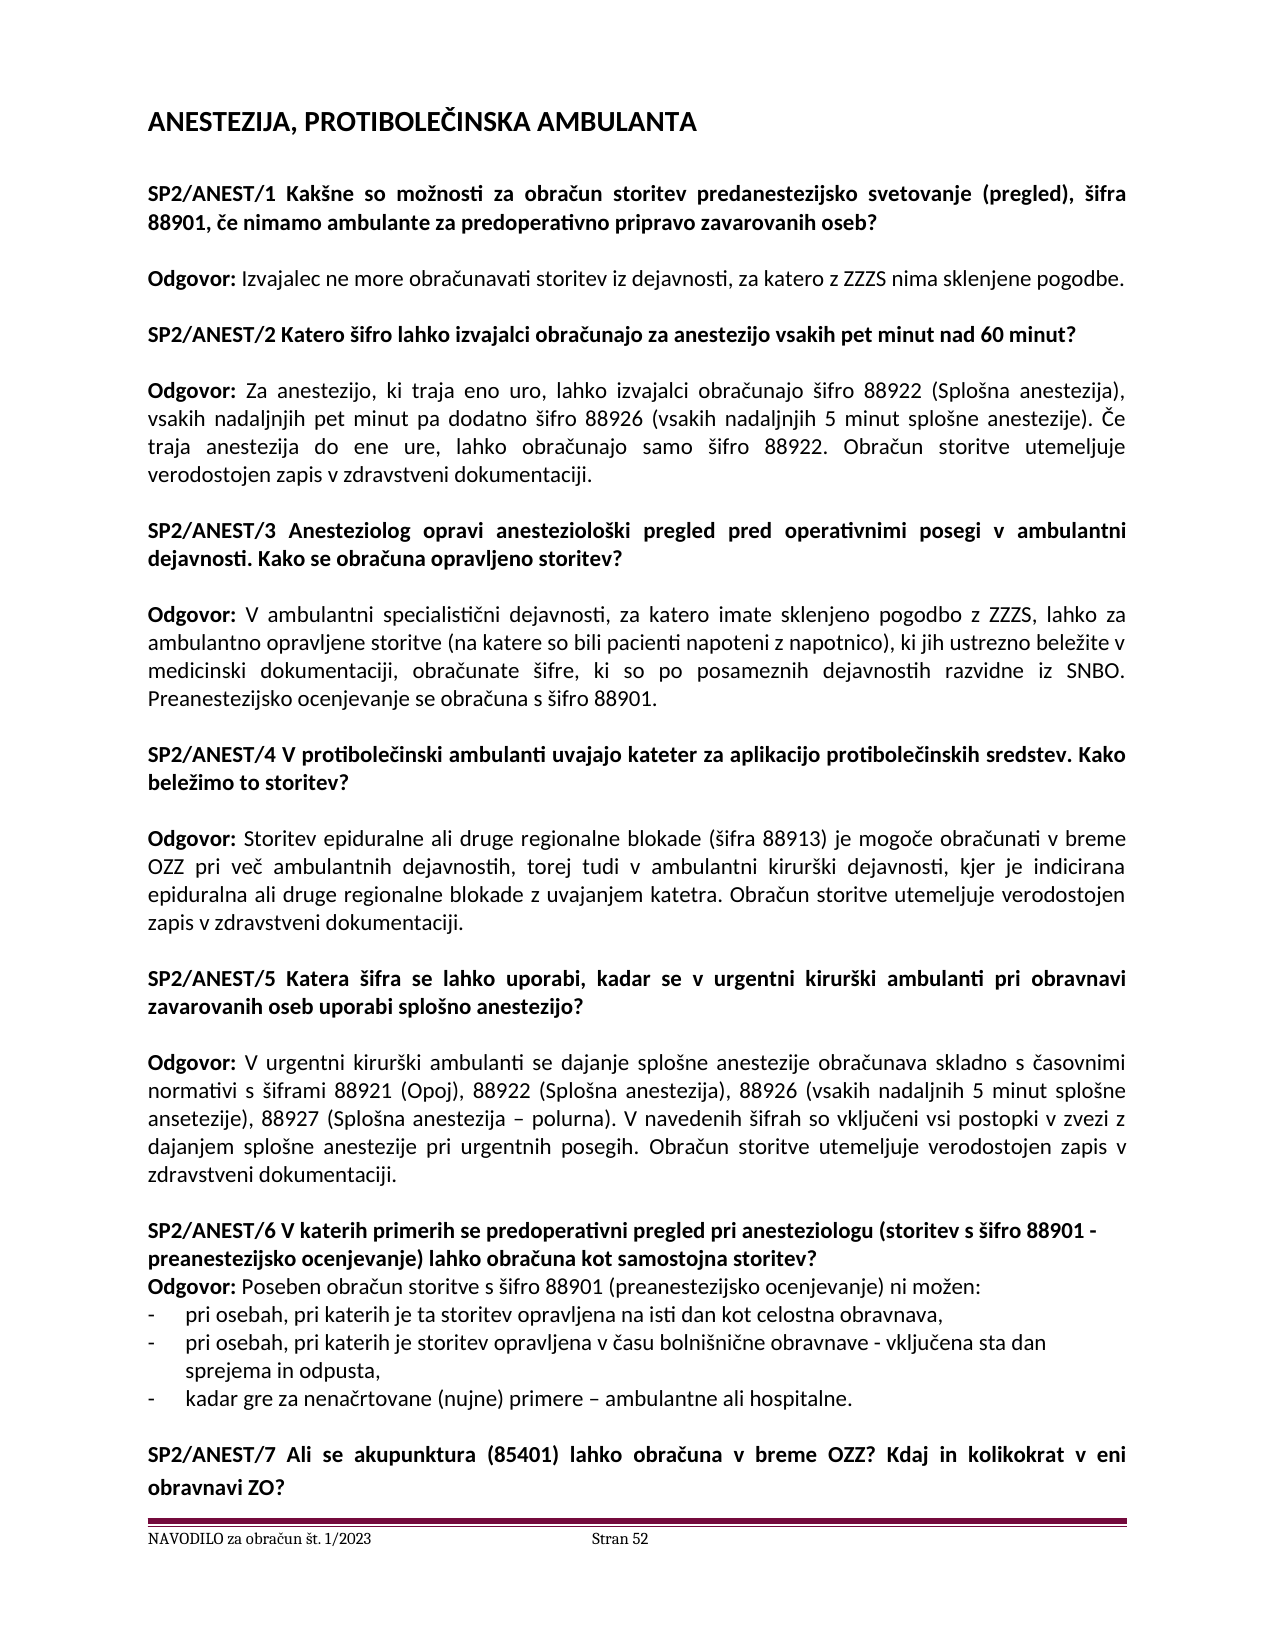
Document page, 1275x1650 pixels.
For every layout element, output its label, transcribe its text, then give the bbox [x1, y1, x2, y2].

text SP2/ANEST/2 Katero šifro lahko izvajalci obračunajo za anestezijo vsakih pet minut nad 60 minut? [148, 320, 1127, 348]
text - kadar gre za nenačrtovane (nujne) primere – ambulantne ali hospitalne. [148, 1384, 1127, 1412]
text Odgovor: Storitev epiduralne ali druge regionalne blokade (šifra 88913) je mogoče obračunati v breme OZZ pri več ambulantnih dejavnostih, torej tudi v ambulantni kirurški dejavnosti, kjer je indicirana epiduralna ali druge regionalne blokade z uvajanjem katetra. Obračun storitve utemeljuje verodostojen zapis v zdravstveni dokumentaciji. [148, 824, 1127, 936]
text SP2/ANEST/3 Anesteziolog opravi anesteziološki pregled pred operativnimi posegi v ambulantni dejavnosti. Kako se obračuna opravljeno storitev? [148, 516, 1127, 572]
text SP2/ANEST/1 Kakšne so možnosti za obračun storitev predanestezijsko svetovanje (pregled), šifra 88901, če nimamo ambulante za predoperativno pripravo zavarovanih oseb? [148, 179, 1127, 236]
subtitle ANESTEZIJA, PROTIBOLEČINSKA AMBULANTA [148, 103, 1127, 139]
text Odgovor: Poseben obračun storitve s šifro 88901 (preanestezijsko ocenjevanje) ni možen: [148, 1272, 1127, 1300]
text Odgovor: V urgentni kirurški ambulanti se dajanje splošne anestezije obračunava skladno s časovnimi normativi s šiframi 88921 (Opoj), 88922 (Splošna anestezija), 88926 (vsakih nadaljnih 5 minut splošne ansetezije), 88927 (Splošna anestezija – polurna). V navedenih šifrah so vključeni vsi postopki v zvezi z dajanjem splošne anestezije pri urgentnih posegih. Obračun storitve utemeljuje verodostojen zapis v zdravstveni dokumentaciji. [148, 1048, 1127, 1188]
text Odgovor: Izvajalec ne more obračunavati storitev iz dejavnosti, za katero z ZZZS nima sklenjene pogodbe. [148, 264, 1127, 292]
text SP2/ANEST/7 Ali se akupunktura (85401) lahko obračuna v breme OZZ? Kdaj in kolikokrat v eni obravnavi ZO? [148, 1441, 1127, 1501]
text - pri osebah, pri katerih je ta storitev opravljena na isti dan kot celostna obravnava, [148, 1300, 1127, 1328]
text SP2/ANEST/6 V katerih primerih se predoperativni pregled pri anesteziologu (storitev s šifro 88901 - preanestezijsko ocenjevanje) lahko obračuna kot samostojna storitev? [148, 1216, 1127, 1272]
text Odgovor: Za anestezijo, ki traja eno uro, lahko izvajalci obračunajo šifro 88922 (Splošna anestezija), vsakih nadaljnjih pet minut pa dodatno šifro 88926 (vsakih nadaljnjih 5 minut splošne anestezije). Če traja anestezija do ene ure, lahko obračunajo samo šifro 88922. Obračun storitve utemeljuje verodostojen zapis v zdravstveni dokumentaciji. [148, 376, 1127, 488]
text Odgovor: V ambulantni specialistični dejavnosti, za katero imate sklenjeno pogodbo z ZZZS, lahko za ambulantno opravljene storitve (na katere so bili pacienti napoteni z napotnico), ki jih ustrezno beležite v medicinski dokumentaciji, obračunate šifre, ki so po posameznih dejavnostih razvidne iz SNBO. Preanestezijsko ocenjevanje se obračuna s šifro 88901. [148, 600, 1127, 712]
text - pri osebah, pri katerih je storitev opravljena v času bolnišnične obravnave - vključena sta dan sprejema in odpusta, [148, 1328, 1127, 1384]
text SP2/ANEST/4 V protibolečinski ambulanti uvajajo kateter za aplikacijo protibolečinskih sredstev. Kako beležimo to storitev? [148, 740, 1127, 796]
text SP2/ANEST/5 Katera šifra se lahko uporabi, kadar se v urgentni kirurški ambulanti pri obravnavi zavarovanih oseb uporabi splošno anestezijo? [148, 964, 1127, 1020]
